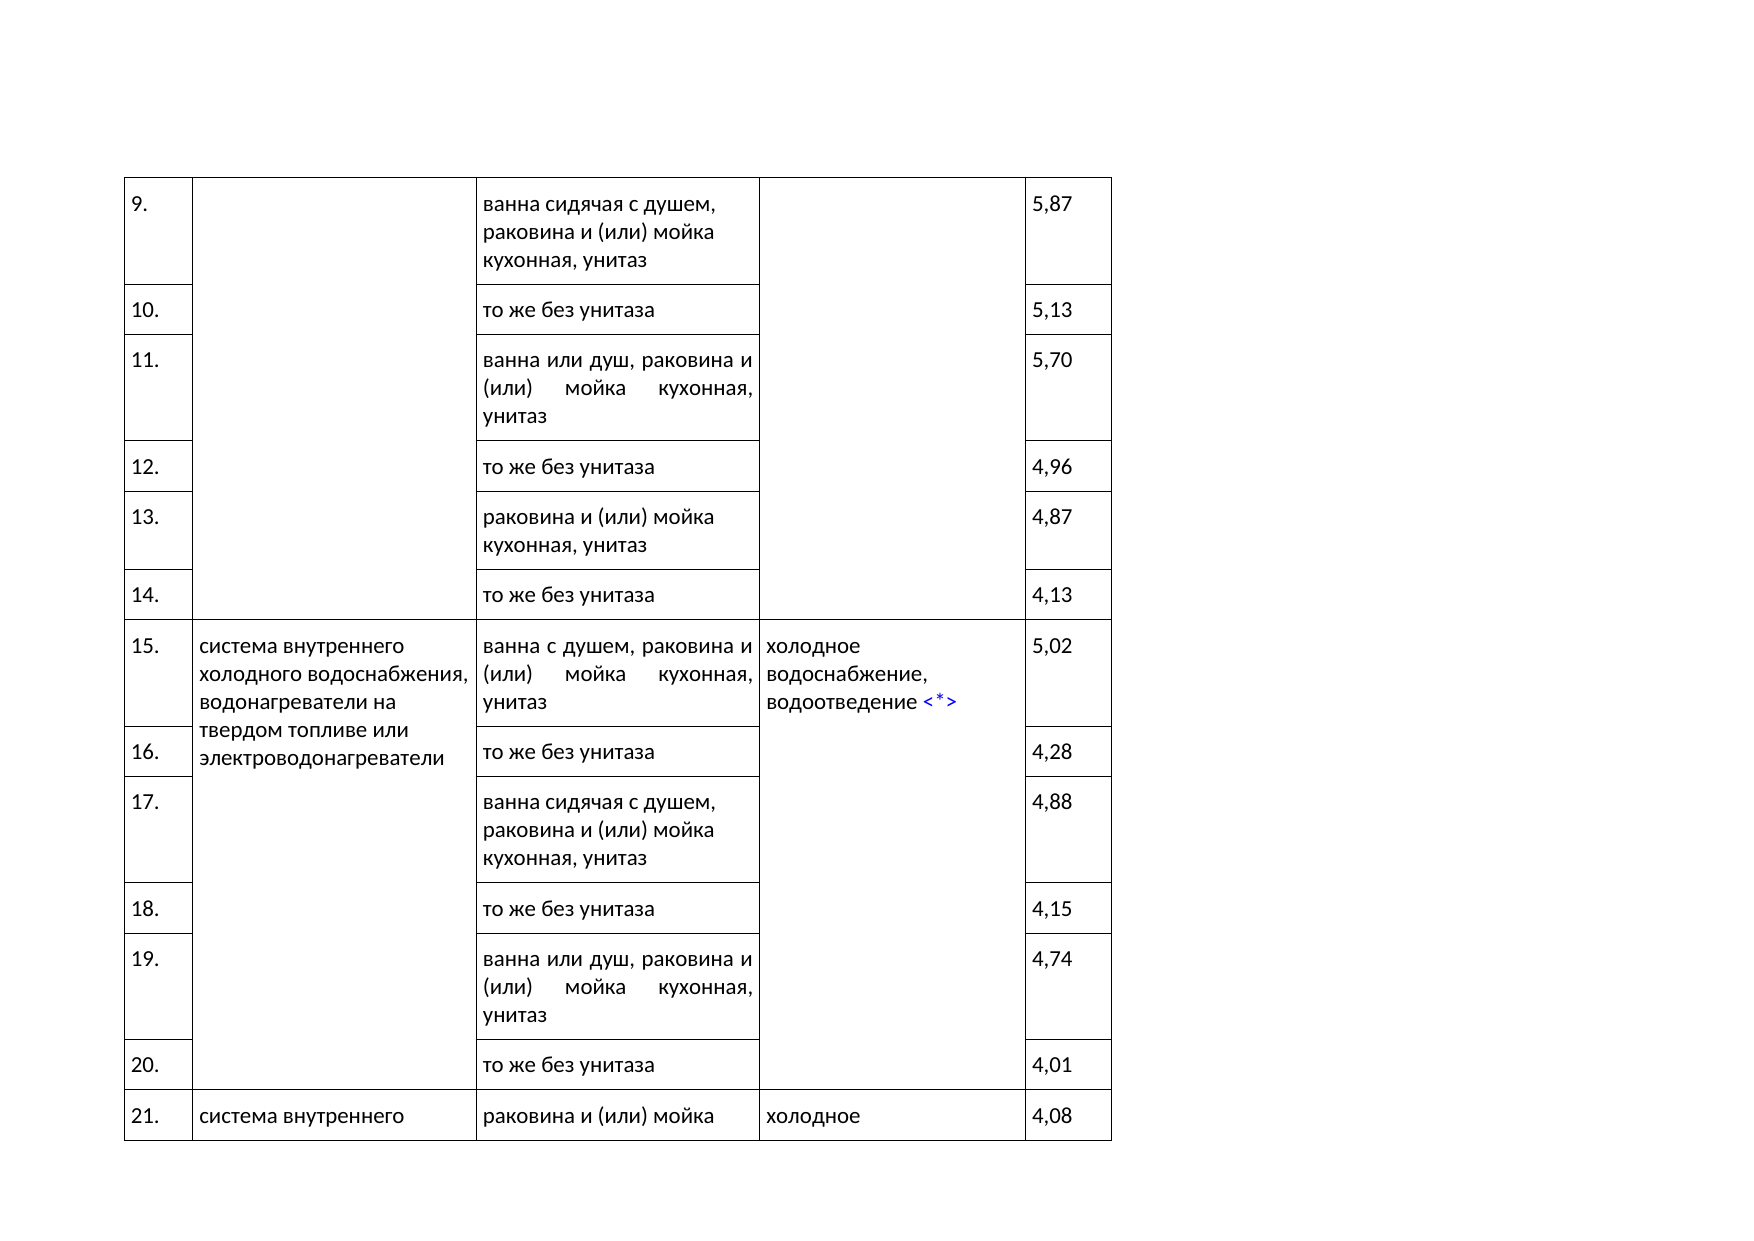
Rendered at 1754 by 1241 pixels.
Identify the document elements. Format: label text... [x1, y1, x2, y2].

table_cell 4,15 [1026, 883, 1111, 932]
table_cell ванна сидячая с душем, раковина и (или) мойка кухонная, унитаз [477, 178, 759, 283]
table_cell раковина и (или) мойка кухонная, унитаз [477, 492, 759, 569]
table_cell то же без унитаза [477, 883, 759, 932]
table_cell 4,08 [1026, 1090, 1111, 1139]
table_cell 20. [125, 1040, 192, 1089]
table_cell 5,70 [1026, 335, 1111, 440]
table_cell 13. [125, 492, 192, 569]
table_cell система внутреннего холодного водоснабжения, водонагреватели на твердом топливе или электроводонагреватели [193, 620, 476, 1089]
table_cell 11. [125, 335, 192, 440]
table_cell 4,88 [1026, 777, 1111, 882]
table_cell 17. [125, 777, 192, 882]
table_cell то же без унитаза [477, 570, 759, 619]
table_cell 4,28 [1026, 727, 1111, 776]
table_cell 12. [125, 441, 192, 491]
table_cell 10. [125, 285, 192, 334]
table_cell холодное водоснабжение, водоотведение <*> [760, 620, 1025, 1089]
table_cell 21. [125, 1090, 192, 1139]
table_cell то же без унитаза [477, 727, 759, 776]
table_cell 19. [125, 934, 192, 1039]
table_cell ванна сидячая с душем, раковина и (или) мойка кухонная, унитаз [477, 777, 759, 882]
table_cell 9. [125, 178, 192, 283]
table_cell то же без унитаза [477, 1040, 759, 1089]
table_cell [477, 1090, 759, 1139]
table_cell ванна с душем, раковина и (или) мойка кухонная, унитаз [477, 620, 759, 726]
table_cell 5,02 [1026, 620, 1111, 726]
table_cell ванна или душ, раковина и (или) мойка кухонная, унитаз [477, 934, 759, 1039]
table_cell 4,87 [1026, 492, 1111, 569]
table_cell 4,74 [1026, 934, 1111, 1039]
table_cell 5,87 [1026, 178, 1111, 283]
table_cell ванна или душ, раковина и (или) мойка кухонная, унитаз [477, 335, 759, 440]
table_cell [193, 1090, 476, 1139]
table_cell 16. [125, 727, 192, 776]
table_cell 15. [125, 620, 192, 726]
table_cell 4,96 [1026, 441, 1111, 491]
table_cell то же без унитаза [477, 441, 759, 491]
table_cell 4,13 [1026, 570, 1111, 619]
table_cell то же без унитаза [477, 285, 759, 334]
table_cell 14. [125, 570, 192, 619]
table_cell 18. [125, 883, 192, 932]
table_cell 4,01 [1026, 1040, 1111, 1089]
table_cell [760, 1090, 1025, 1139]
table_cell 5,13 [1026, 285, 1111, 334]
